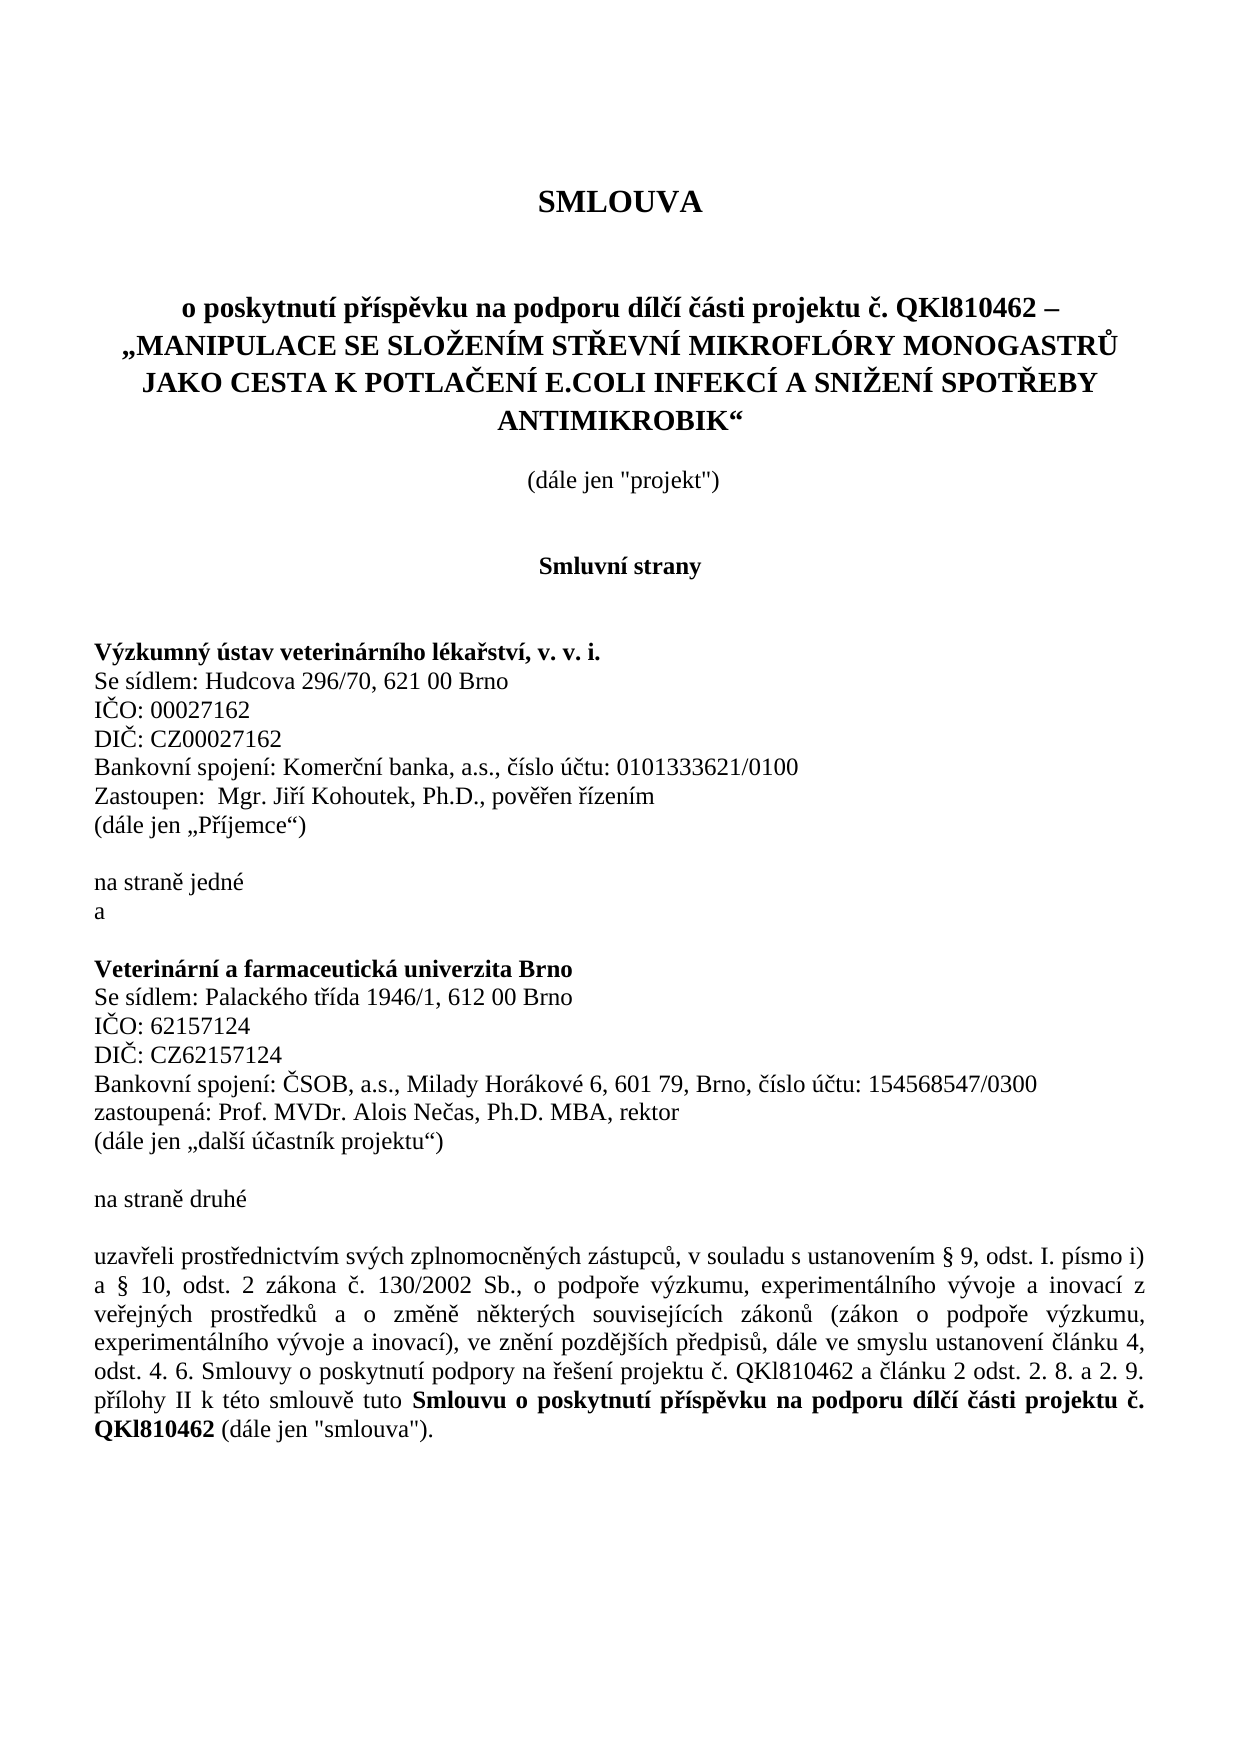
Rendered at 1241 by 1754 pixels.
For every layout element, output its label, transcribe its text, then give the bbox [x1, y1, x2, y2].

text o poskytnutí příspěvku na podporu dílčí části projektu č. QKl810462 – „MANIPULACE SE SLOŽENÍM STŘEVNÍ MIKROFLÓRY MONOGASTRŮ JAKO CESTA K POTLAČENÍ E.COLI INFEKCÍ A SNIŽENÍ SPOTŘEBY ANTIMIKROBIK“ [94, 286, 1146, 436]
text Bankovní spojení: ČSOB, a.s., Milady Horákové 6, 601 79, Brno, číslo účtu: 154568547/0300 [94, 1069, 1146, 1097]
text Smluvní strany [94, 551, 1146, 580]
text (dále jen „další účastník projektu“) [94, 1126, 1146, 1155]
text IČO: 00027162 [94, 695, 1146, 724]
text Veterinární a farmaceutická univerzita Brno [94, 954, 1146, 982]
text na straně druhé [94, 1184, 1146, 1212]
text SMLOUVA [94, 182, 1146, 219]
text (dále jen „Příjemce“) [94, 810, 1146, 839]
text DIČ: CZ62157124 [94, 1040, 1146, 1069]
text (dále jen "projekt") [94, 465, 1146, 494]
text Bankovní spojení: Komerční banka, a.s., číslo účtu: 0101333621/0100 [94, 752, 1146, 781]
text IČO: 62157124 [94, 1011, 1146, 1040]
text Zastoupen: Mgr. Jiří Kohoutek, Ph.D., pověřen řízením [94, 781, 1146, 810]
text Se sídlem: Palackého třída 1946/1, 612 00 Brno [94, 982, 1146, 1011]
text zastoupená: Prof. MVDr. Alois Nečas, Ph.D. MBA, rektor [94, 1097, 1146, 1126]
text a [94, 896, 1146, 925]
text na straně jedné [94, 867, 1146, 896]
text Se sídlem: Hudcova 296/70, 621 00 Brno [94, 666, 1146, 695]
text DIČ: CZ00027162 [94, 724, 1146, 752]
text uzavřeli prostřednictvím svých zplnomocněných zástupců, v souladu s ustanovením § 9, odst. I. písmo i) a § 10, odst. 2 zákona č. 130/2002 Sb., o podpoře výzkumu, experimentálního vývoje a inovací z veřejných prostředků a o změně některých souvisejících zákonů (zákon o podpoře výzkumu, experimentálního vývoje a inovací), ve znění pozdějších předpisů, dále ve smyslu ustanovení článku 4, odst. 4. 6. Smlouvy o poskytnutí podpory na řešení projektu č. QKl810462 a článku 2 odst. 2. 8. a 2. 9. přílohy II k této smlouvě tuto Smlouvu o poskytnutí příspěvku na podporu dílčí části projektu č. QKl810462 (dále jen "smlouva"). [94, 1241, 1146, 1442]
text Výzkumný ústav veterinárního lékařství, v. v. i. [94, 637, 1146, 666]
